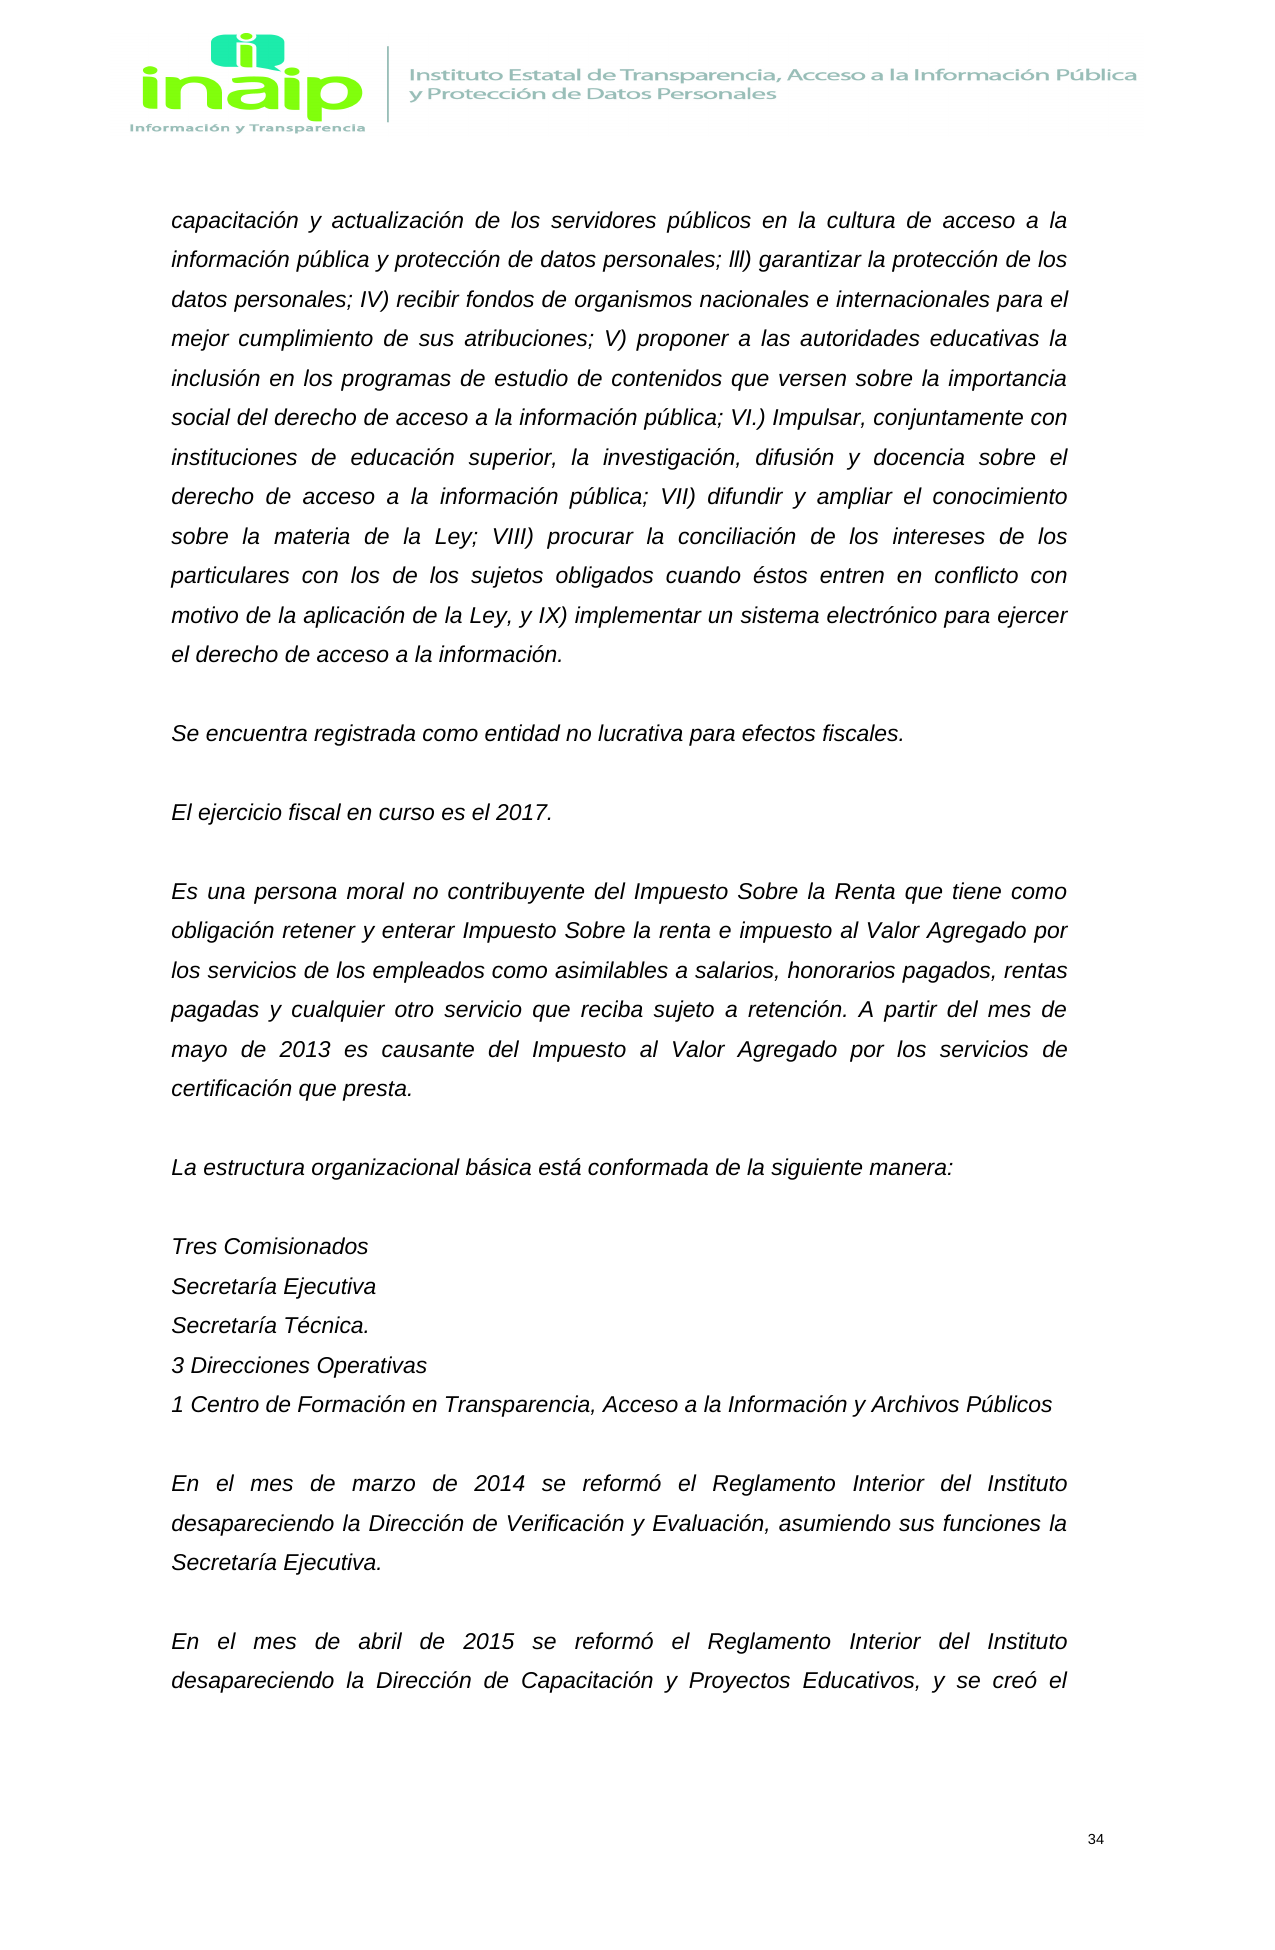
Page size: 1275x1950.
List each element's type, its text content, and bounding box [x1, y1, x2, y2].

text Tres Comisionados [171, 1233, 1068, 1259]
text 1 Centro de Formación en Transparencia, Acceso a la Información y Archivos Públicos [171, 1391, 1068, 1417]
text Es una persona moral no contribuyente del Impuesto Sobre la Renta que tiene como obligación retener y enterar Impuesto Sobre la renta e impuesto al Valor Agregado por los servicios de los empleados como asimilables a salarios, honorarios pagados, rentas pagadas y cualquier otro servicio que reciba sujeto a retención. A partir del mes de mayo de 2013 es causante del Impuesto al Valor Agregado por los servicios de certificación que presta. [171, 878, 1068, 1102]
text Secretaría Técnica. [171, 1312, 1068, 1338]
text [171, 1628, 1068, 1694]
text 3 Direcciones Operativas [171, 1352, 1068, 1378]
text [171, 207, 1068, 667]
text Se encuentra registrada como entidad no lucrativa para efectos fiscales. [171, 720, 1068, 746]
text En el mes de marzo de 2014 se reformó el Reglamento Interior del Instituto desapareciendo la Dirección de Verificación y Evaluación, asumiendo sus funciones la Secretaría Ejecutiva. [171, 1470, 1068, 1575]
text Secretaría Ejecutiva [171, 1273, 1068, 1299]
text El ejercicio fiscal en curso es el 2017. [171, 799, 1068, 825]
text La estructura organizacional básica está conformada de la siguiente manera: [171, 1154, 1068, 1181]
picture [109, 33, 1144, 137]
